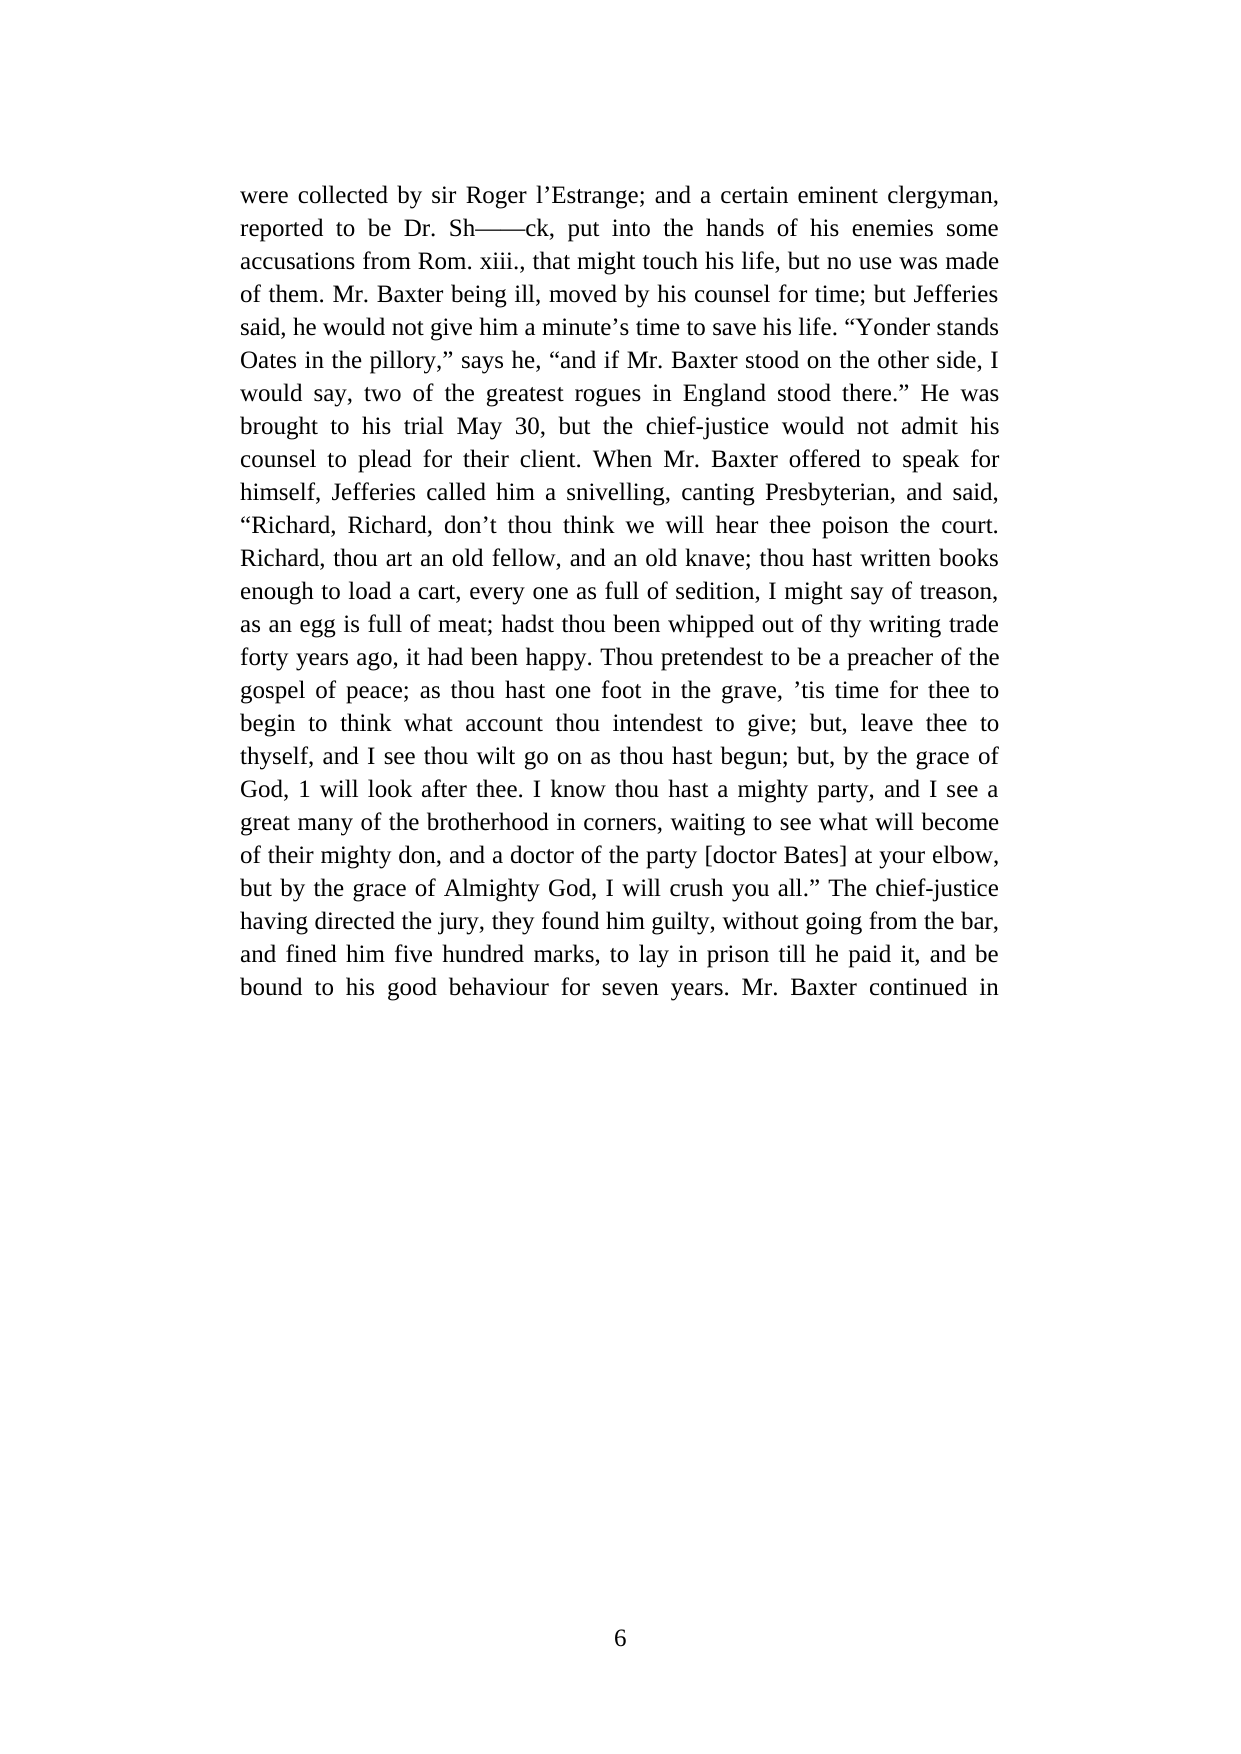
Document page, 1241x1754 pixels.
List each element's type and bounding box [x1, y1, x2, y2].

text [240, 180, 1000, 1034]
